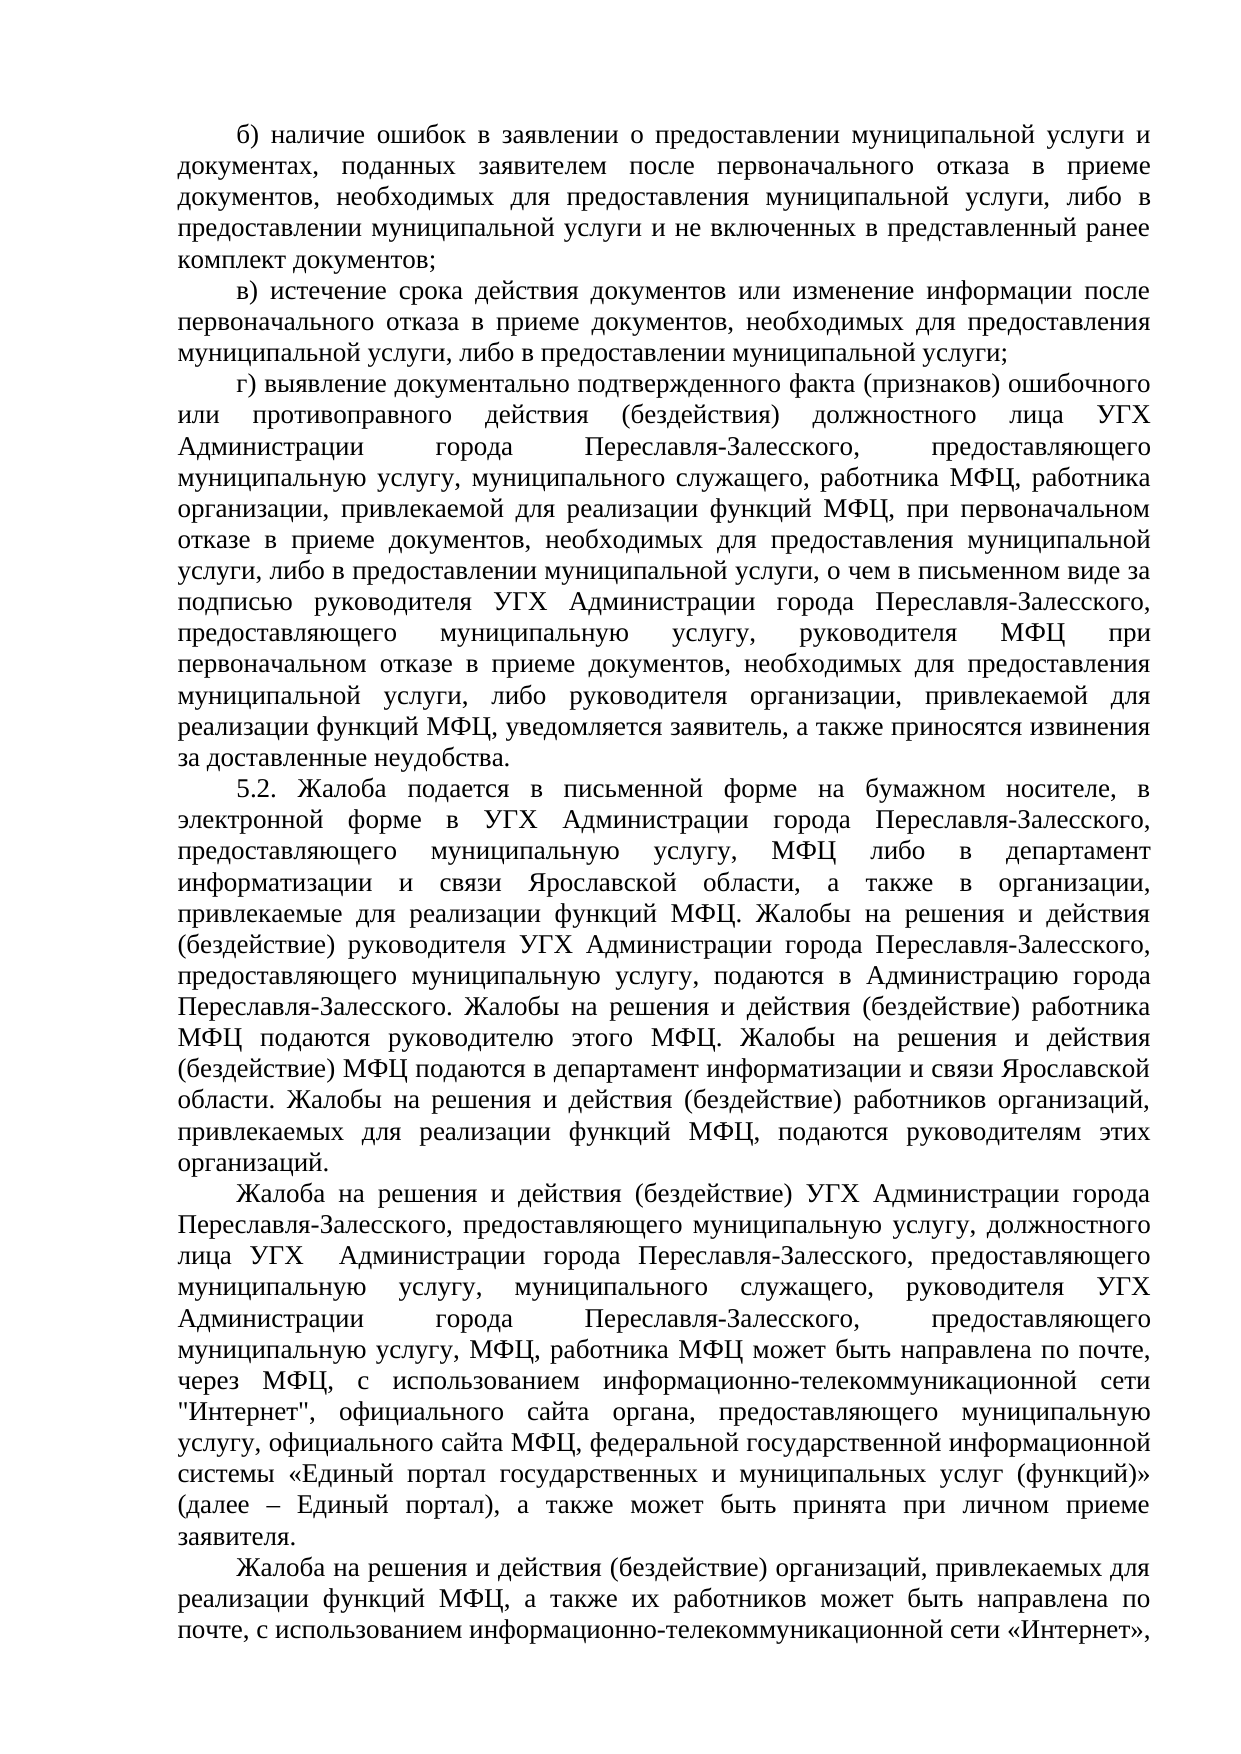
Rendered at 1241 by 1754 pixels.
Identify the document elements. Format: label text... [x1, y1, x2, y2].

text Жалоба на решения и действия (бездействие) УГХ Администрации города Переславля-Залесского, предоставляющего муниципальную услугу, должностного лица УГХ Администрации города Переславля-Залесского, предоставляющего муниципальную услугу, муниципального служащего, руководителя УГХ Администрации города Переславля-Залесского, предоставляющего муниципальную услугу, МФЦ, работника МФЦ может быть направлена по почте, через МФЦ, с использованием информационно-телекоммуникационной сети "Интернет", официального сайта органа, предоставляющего муниципальную услугу, официального сайта МФЦ, федеральной государственной информационной системы «Единый портал государственных и муниципальных услуг (функций)» (далее – Единый портал), а также может быть принята при личном приеме заявителя. [177, 1177, 1152, 1551]
text г) выявление документально подтвержденного факта (признаков) ошибочного или противоправного действия (бездействия) должностного лица УГХ Администрации города Переславля-Залесского, предоставляющего муниципальную услугу, муниципального служащего, работника МФЦ, работника организации, привлекаемой для реализации функций МФЦ, при первоначальном отказе в приеме документов, необходимых для предоставления муниципальной услуги, либо в предоставлении муниципальной услуги, о чем в письменном виде за подписью руководителя УГХ Администрации города Переславля-Залесского, предоставляющего муниципальную услугу, руководителя МФЦ при первоначальном отказе в приеме документов, необходимых для предоставления муниципальной услуги, либо руководителя организации, привлекаемой для реализации функций МФЦ, уведомляется заявитель, а также приносятся извинения за доставленные неудобства. [177, 367, 1152, 772]
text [177, 1551, 1152, 1644]
text 5.2. Жалоба подается в письменной форме на бумажном носителе, в электронной форме в УГХ Администрации города Переславля-Залесского, предоставляющего муниципальную услугу, МФЦ либо в департамент информатизации и связи Ярославской области, а также в организации, привлекаемые для реализации функций МФЦ. Жалобы на решения и действия (бездействие) руководителя УГХ Администрации города Переславля-Залесского, предоставляющего муниципальную услугу, подаются в Администрацию города Переславля-Залесского. Жалобы на решения и действия (бездействие) работника МФЦ подаются руководителю этого МФЦ. Жалобы на решения и действия (бездействие) МФЦ подаются в департамент информатизации и связи Ярославской области. Жалобы на решения и действия (бездействие) работников организаций, привлекаемых для реализации функций МФЦ, подаются руководителям этих организаций. [177, 772, 1152, 1177]
text в) истечение срока действия документов или изменение информации после первоначального отказа в приеме документов, необходимых для предоставления муниципальной услуги, либо в предоставлении муниципальной услуги; [177, 274, 1152, 367]
text б) наличие ошибок в заявлении о предоставлении муниципальной услуги и документах, поданных заявителем после первоначального отказа в приеме документов, необходимых для предоставления муниципальной услуги, либо в предоставлении муниципальной услуги и не включенных в представленный ранее комплект документов; [177, 118, 1152, 274]
